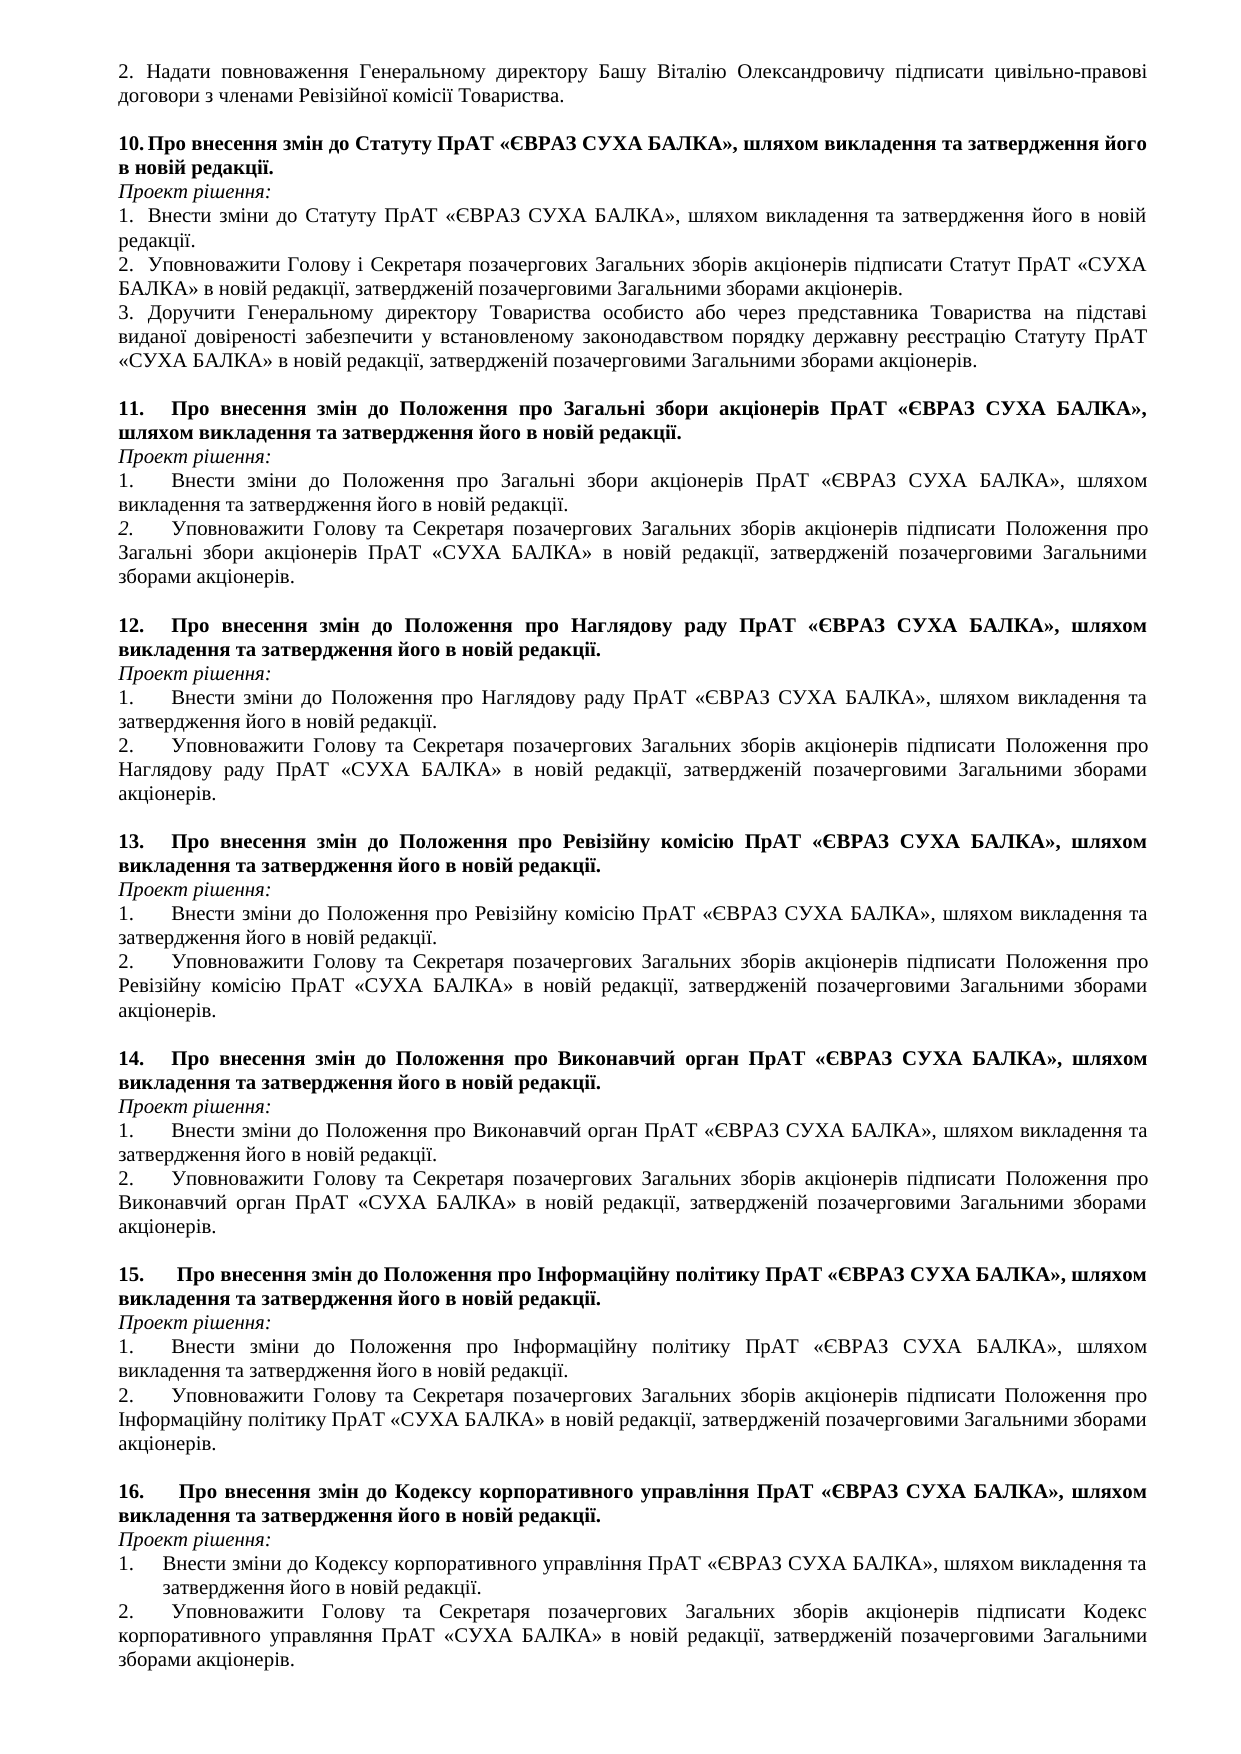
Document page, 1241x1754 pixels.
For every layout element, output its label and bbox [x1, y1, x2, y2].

table_header [107, 59, 1159, 1671]
